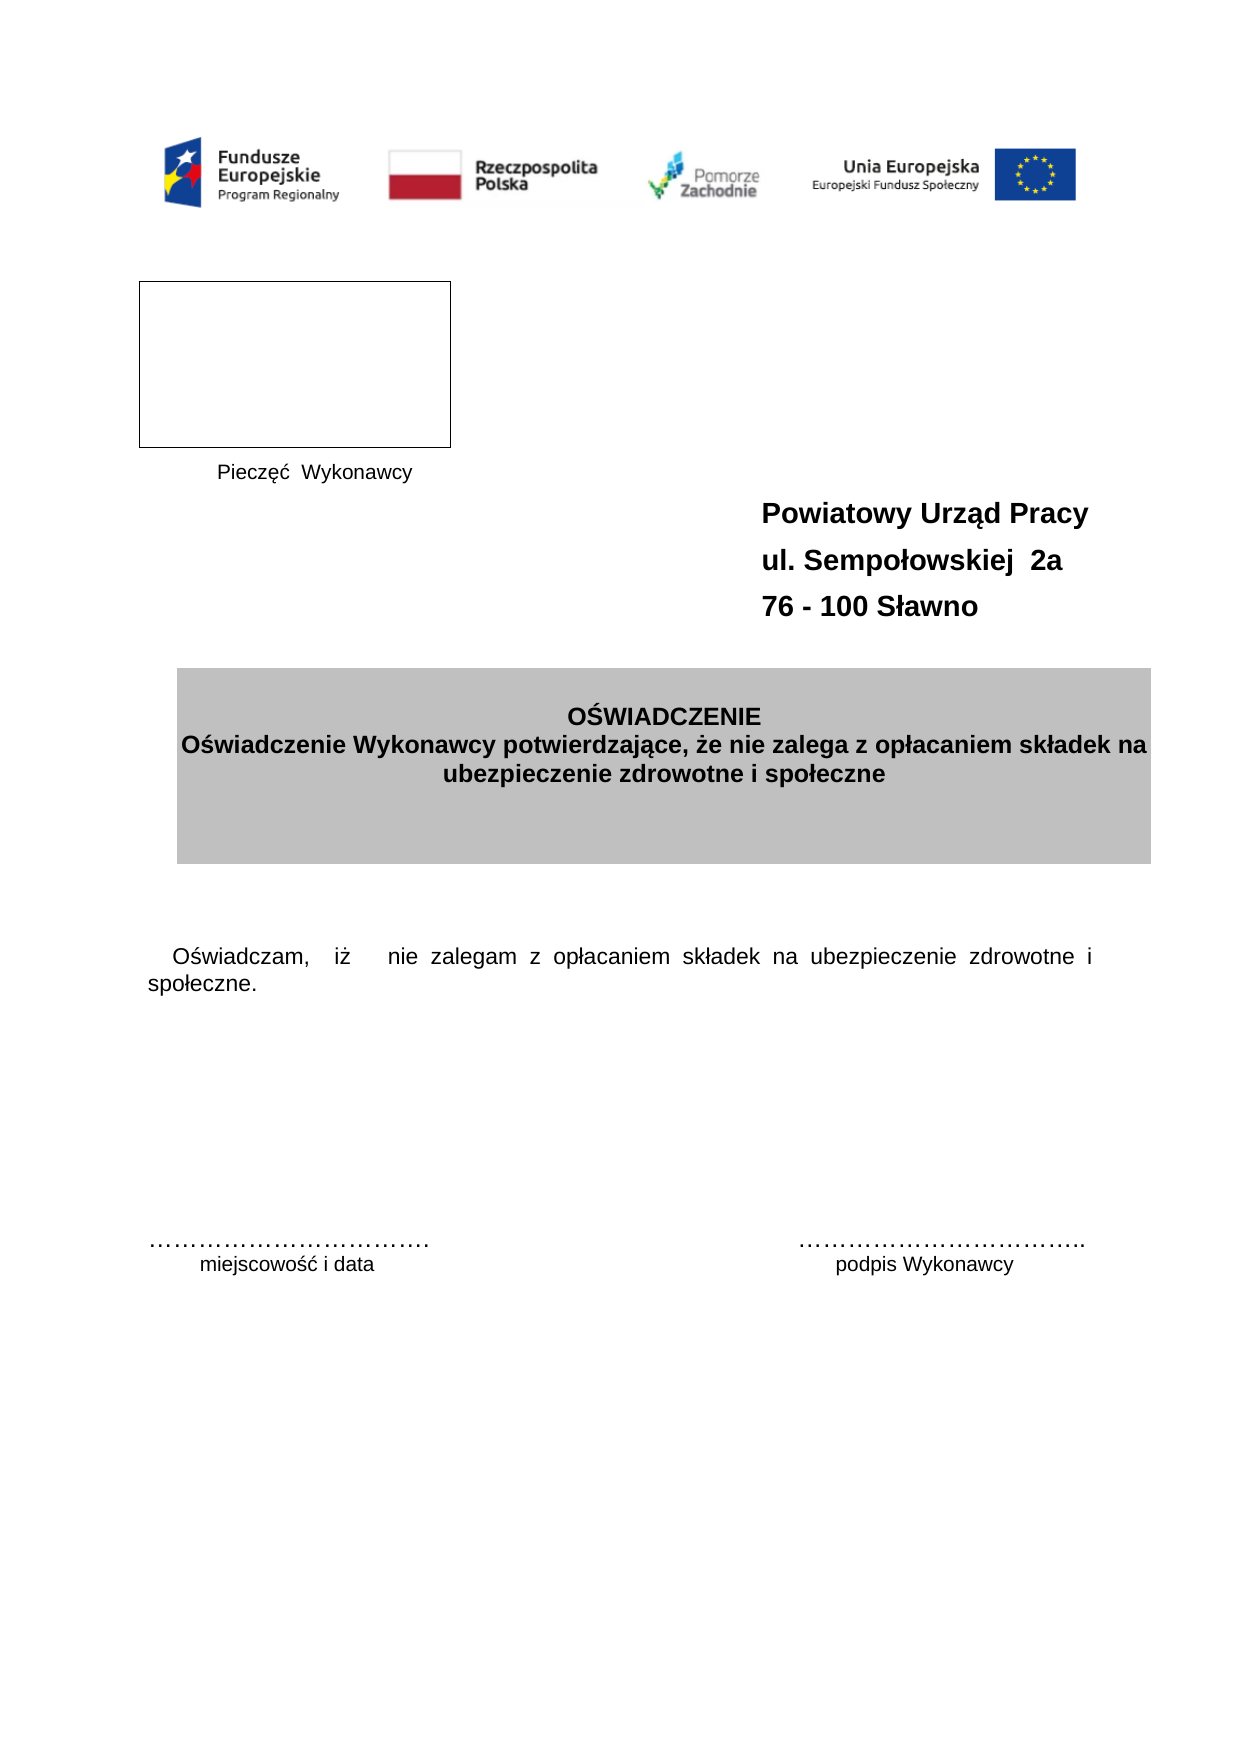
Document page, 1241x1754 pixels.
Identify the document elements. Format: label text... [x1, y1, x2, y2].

text Oświadczam, iż nie zalegam z opłacaniem składek na ubezpieczenie zdrowotne i społeczne. [148, 943, 1093, 996]
table_header OŚWIADCZENIE Oświadczenie Wykonawcy potwierdzające, że nie zalega z opłacaniem składek na ubezpieczenie zdrowotne i społeczne [177, 668, 1151, 864]
text 76 - 100 Sławno [664, 589, 1093, 622]
text Powiatowy Urząd Pracy [664, 497, 1093, 530]
text ……………………………. …………………………….. [148, 1223, 1093, 1252]
text ul. Sempołowskiej 2a [664, 543, 1093, 576]
picture [147, 131, 1093, 216]
text miejscowość i data podpis Wykonawcy [148, 1252, 1093, 1276]
text Pieczęć Wykonawcy [148, 460, 1093, 484]
